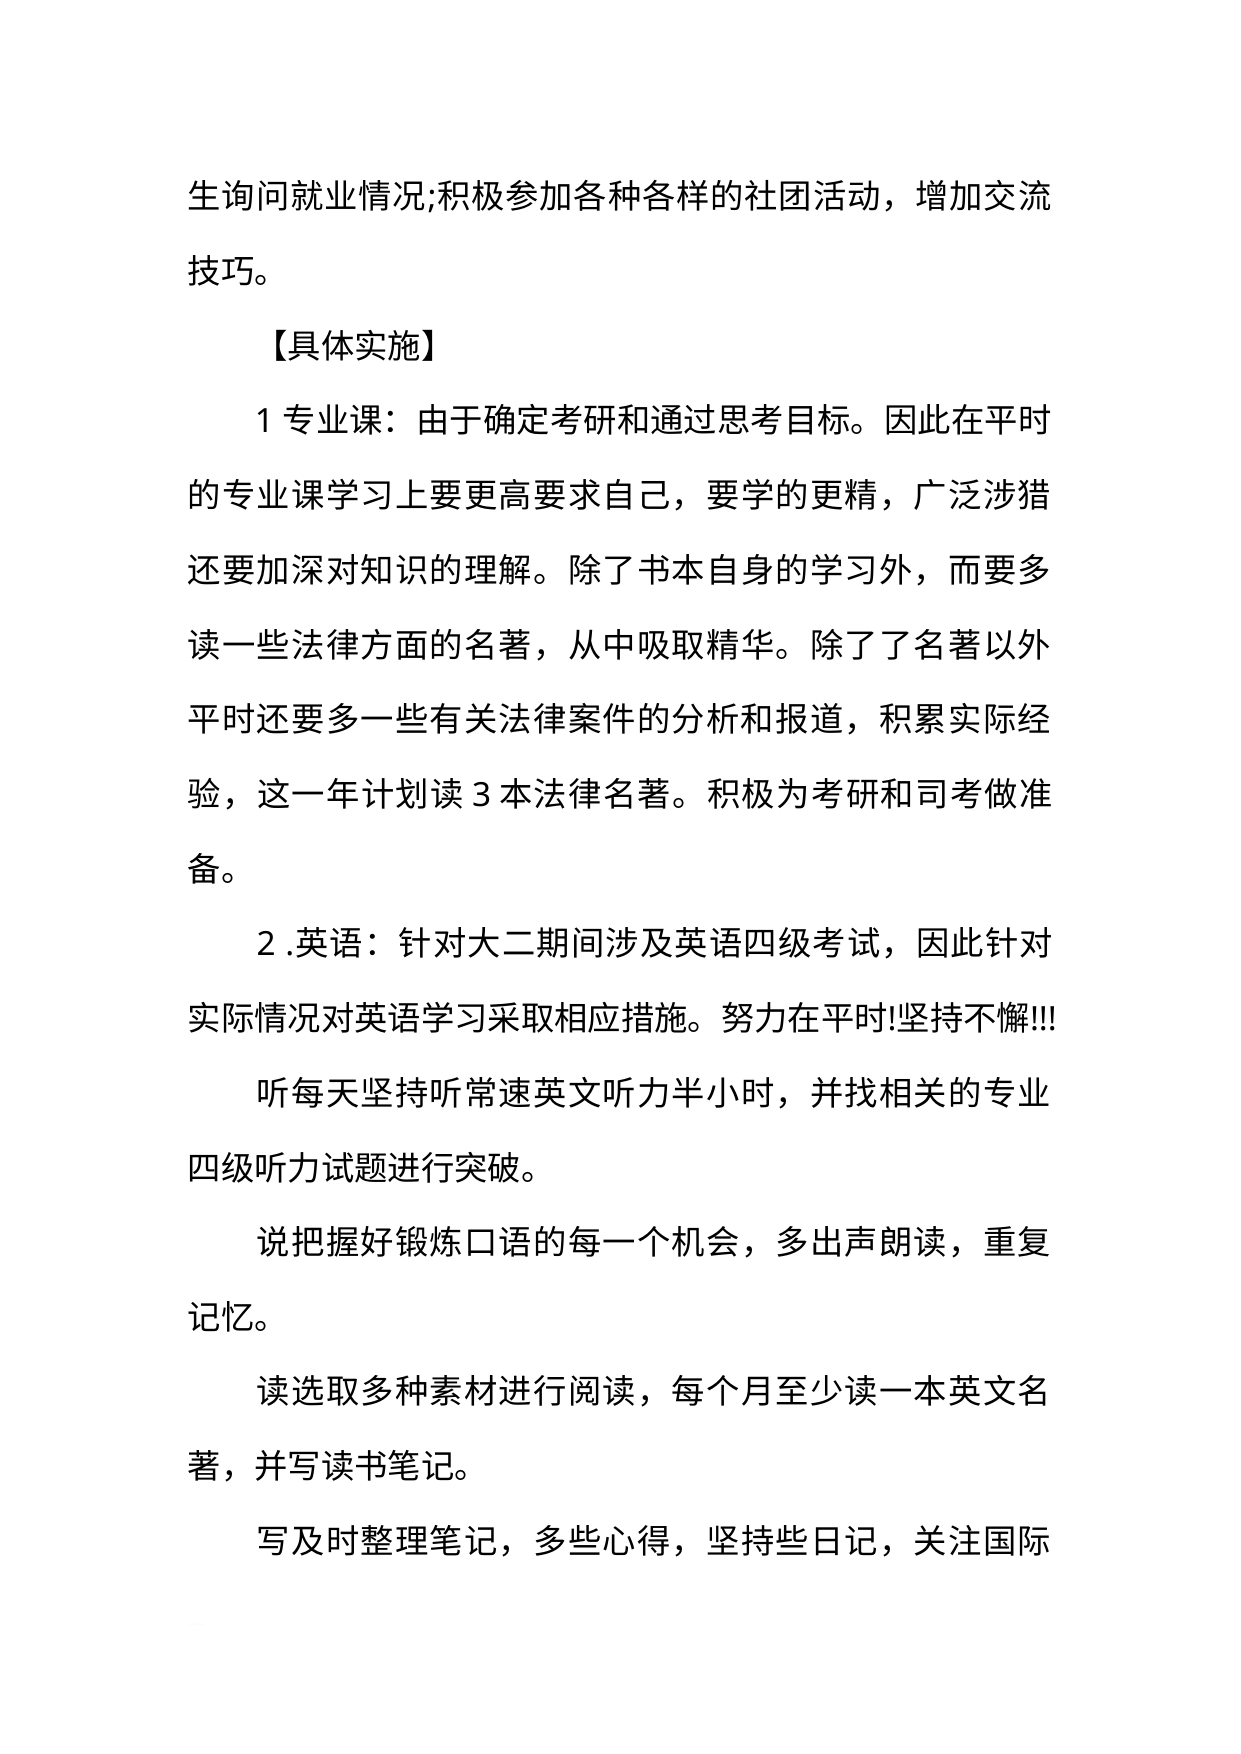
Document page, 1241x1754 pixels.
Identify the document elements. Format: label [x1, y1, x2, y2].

text [187, 162, 1053, 1571]
